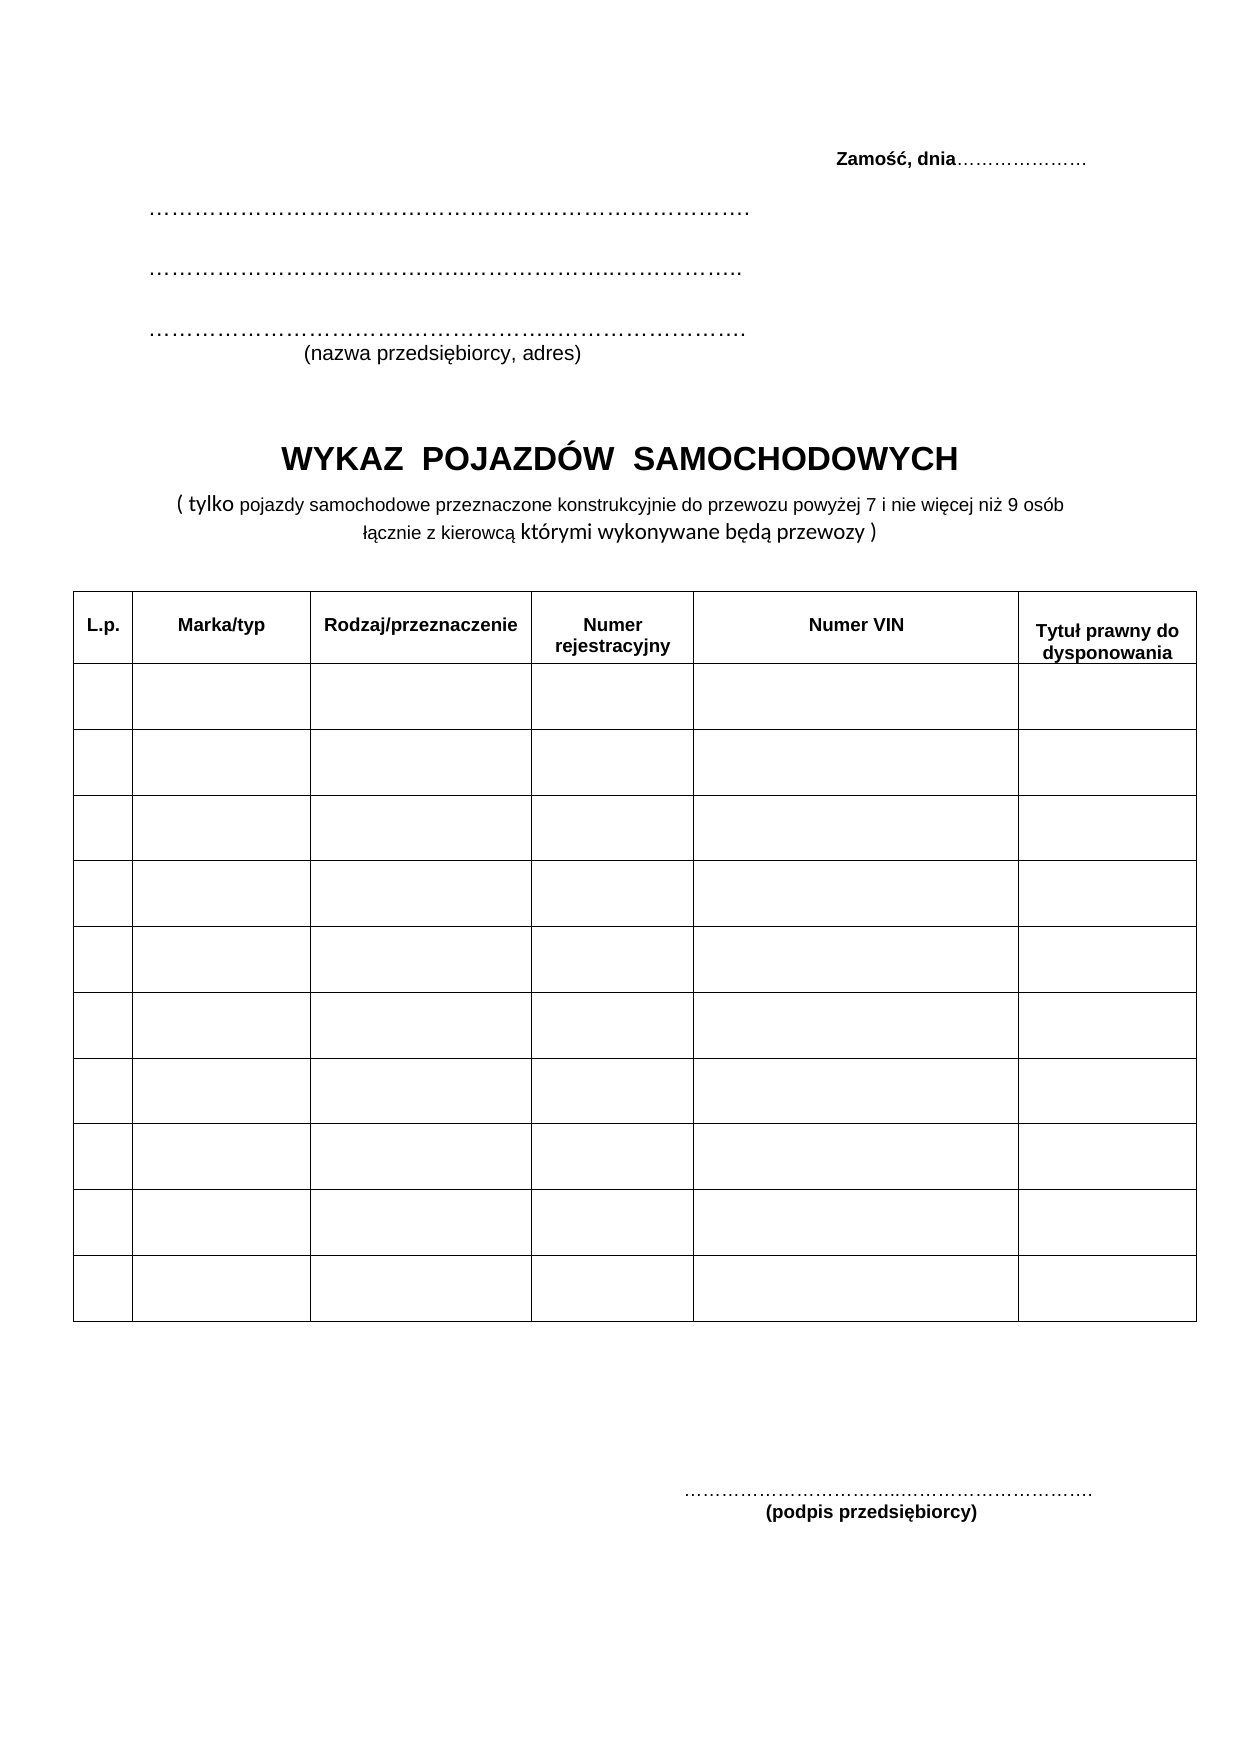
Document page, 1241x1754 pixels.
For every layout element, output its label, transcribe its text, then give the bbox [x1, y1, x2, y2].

table_cell [532, 1190, 693, 1255]
table_cell [694, 1256, 1018, 1321]
table_cell [74, 1190, 132, 1255]
table_cell [311, 927, 531, 992]
table_cell [133, 664, 310, 729]
table_cell [532, 861, 693, 926]
table_cell [133, 1059, 310, 1123]
table_header Tytuł prawny do dysponowania [1019, 592, 1196, 663]
text ( tylko pojazdy samochodowe przeznaczone konstrukcyjnie do przewozu powyżej 7 i nie więcej niż 9 osób łącznie z kierowcą którymi wykonywane będą przewozy ) [148, 489, 1093, 545]
table_cell [1019, 1256, 1196, 1321]
text ……………………………..…………………………. [148, 1451, 1093, 1501]
table_cell [532, 1059, 693, 1123]
table_cell [1019, 1059, 1196, 1123]
table_cell [532, 730, 693, 795]
text (podpis przedsiębiorcy) [148, 1501, 1093, 1522]
text ……………………………….…..………………..…………….. [148, 254, 1093, 281]
table_cell [74, 993, 132, 1058]
table_cell [532, 664, 693, 729]
text …………………………….………………..……………………. [148, 314, 1093, 341]
table_cell [74, 796, 132, 860]
table_cell [133, 993, 310, 1058]
table_cell [694, 1190, 1018, 1255]
table_header Rodzaj/przeznaczenie [311, 592, 531, 663]
table_cell [532, 1256, 693, 1321]
table_cell [694, 664, 1018, 729]
table_header Marka/typ [133, 592, 310, 663]
text (nazwa przedsiębiorcy, adres) [148, 341, 1093, 365]
table_cell [694, 1059, 1018, 1123]
table_cell [74, 861, 132, 926]
table_cell [694, 730, 1018, 795]
table_header Numer rejestracyjny [532, 592, 693, 663]
table_cell [311, 664, 531, 729]
table_cell [1019, 730, 1196, 795]
table_cell [311, 1124, 531, 1189]
table_cell [694, 1124, 1018, 1189]
table_cell [1019, 927, 1196, 992]
title WYKAZ POJAZDÓW SAMOCHODOWYCH [148, 439, 1093, 477]
table_cell [311, 861, 531, 926]
table_header L.p. [74, 592, 132, 663]
table_cell [133, 1124, 310, 1189]
table_cell [694, 927, 1018, 992]
table_cell [133, 1256, 310, 1321]
table_cell [311, 796, 531, 860]
text ……………………………………………………………………. [148, 194, 1093, 220]
table_cell [1019, 1124, 1196, 1189]
table_cell [694, 993, 1018, 1058]
table_cell [133, 927, 310, 992]
table_cell [532, 927, 693, 992]
table_cell [133, 861, 310, 926]
table_cell [74, 927, 132, 992]
table_cell [133, 1190, 310, 1255]
table_cell [1019, 993, 1196, 1058]
table_cell [311, 993, 531, 1058]
table_cell [133, 730, 310, 795]
text Zamość, dnia………………… [738, 148, 1093, 169]
table_cell [74, 1124, 132, 1189]
table_cell [74, 1059, 132, 1123]
table_cell [1019, 664, 1196, 729]
table_cell [74, 1256, 132, 1321]
table_cell [694, 796, 1018, 860]
table_cell [532, 796, 693, 860]
table_cell [1019, 796, 1196, 860]
table_cell [694, 861, 1018, 926]
table_cell [74, 730, 132, 795]
table_header Numer VIN [694, 592, 1018, 663]
table_cell [532, 1124, 693, 1189]
table_cell [311, 1190, 531, 1255]
table_cell [532, 993, 693, 1058]
table_cell [133, 796, 310, 860]
table_cell [311, 1256, 531, 1321]
table_cell [1019, 1190, 1196, 1255]
table_cell [1019, 861, 1196, 926]
table_cell [311, 730, 531, 795]
table_cell [311, 1059, 531, 1123]
table_cell [74, 664, 132, 729]
